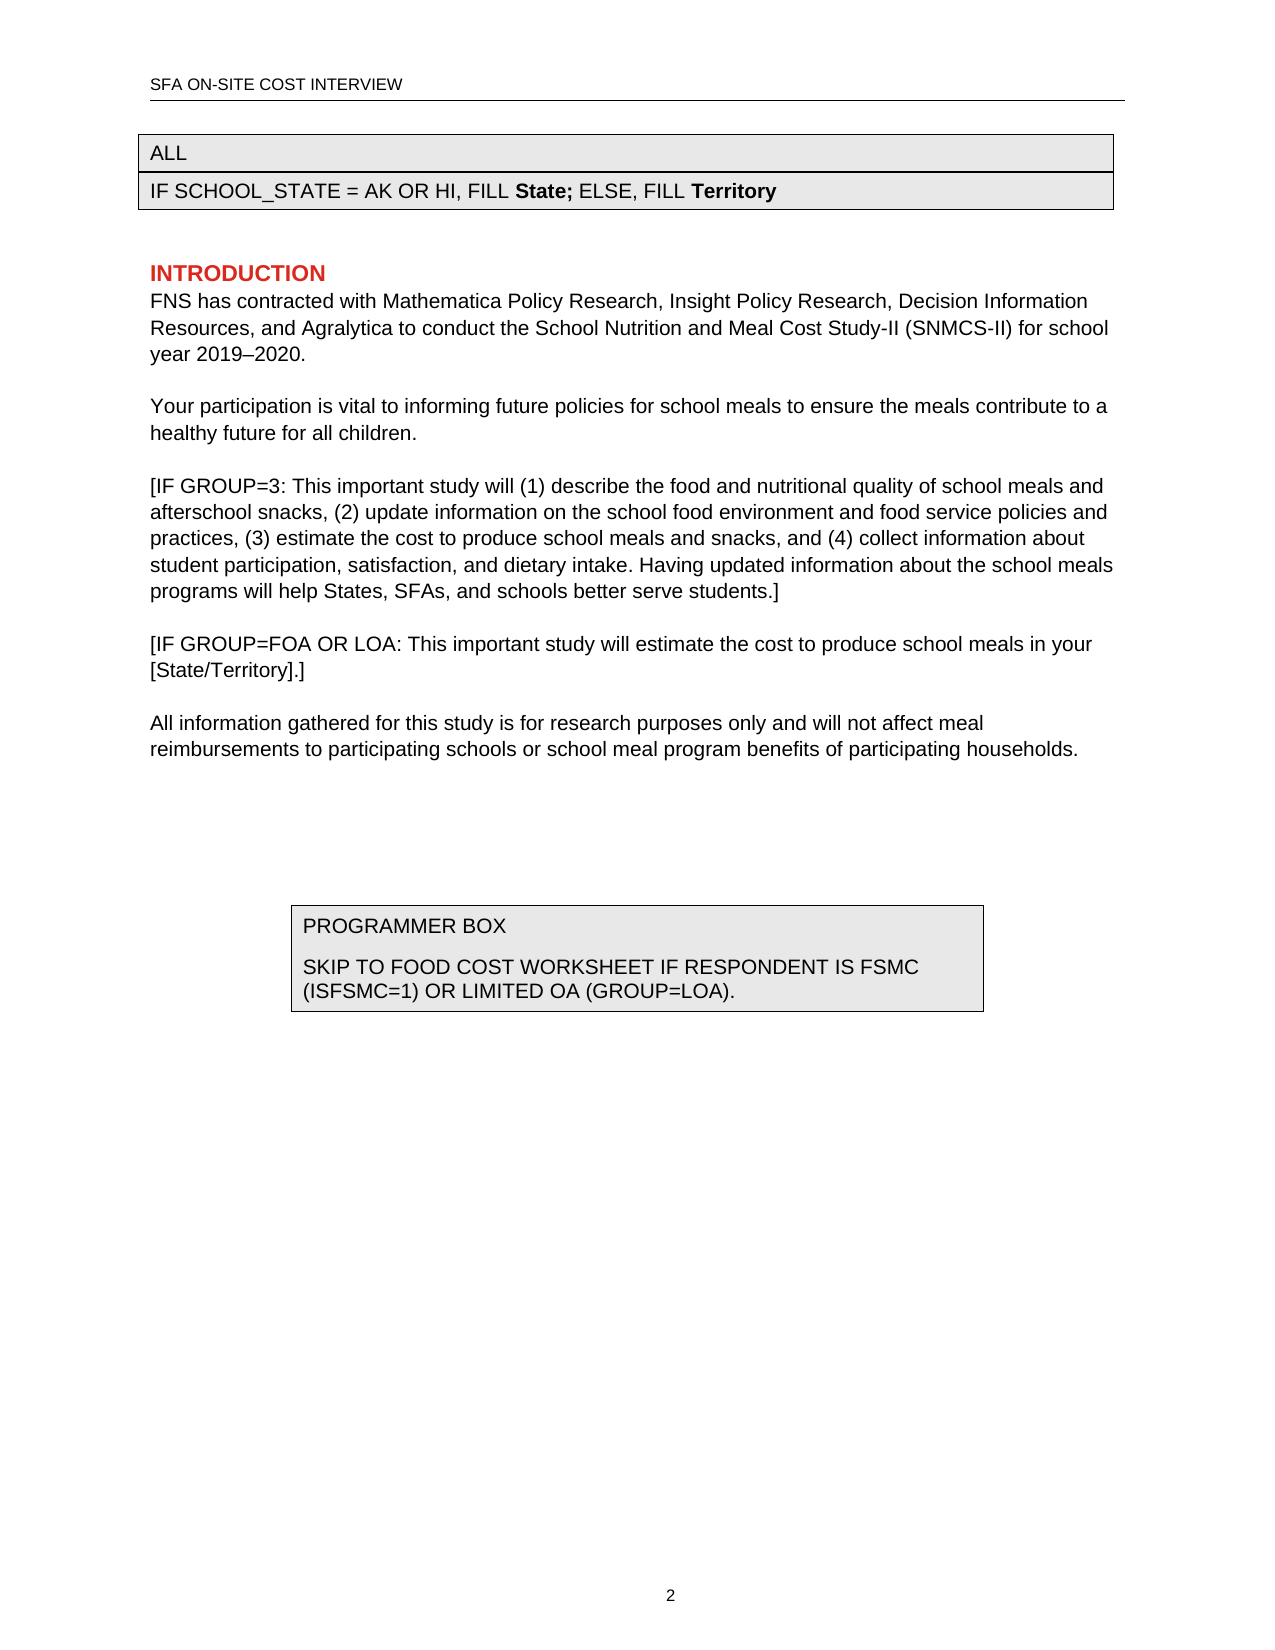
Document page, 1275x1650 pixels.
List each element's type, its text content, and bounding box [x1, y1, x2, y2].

table_header PROGRAMMER BOX skip to food cost worksheet if respondent is FSMC (isfsmc=1) or limited oa (gROUP=LOA). [292, 906, 983, 1011]
text FNS has contracted with Mathematica Policy Research, Insight Policy Research, Decision Information Resources, and Agralytica to conduct the School Nutrition and Meal Cost Study-II (SNMCS-II) for school year 2019–2020. [150, 289, 1125, 366]
text All information gathered for this study is for research purposes only and will not affect meal reimbursements to participating schools or school meal program benefits of participating households. [150, 711, 1125, 761]
text Your participation is vital to informing future policies for school meals to ensure the meals contribute to a healthy future for all children. [150, 394, 1125, 445]
table_header ALL [139, 135, 1113, 171]
text [IF GROUP=3: This important study will (1) describe the food and nutritional quality of school meals and afterschool snacks, (2) update information on the school food environment and food service policies and practices, (3) estimate the cost to produce school meals and snacks, and (4) collect information about student participation, satisfaction, and dietary intake. Having updated information about the school meals programs will help States, SFAs, and schools better serve students.] [150, 473, 1125, 603]
text INTRODUCTION [150, 260, 1125, 286]
text [IF GROUP=FOA OR LOA: This important study will estimate the cost to produce school meals in your [State/Territory].] [150, 632, 1125, 682]
table_cell IF SCHOOL_STATE = AK OR HI, FILL State; ELSE, FILL Territory [139, 173, 1113, 209]
